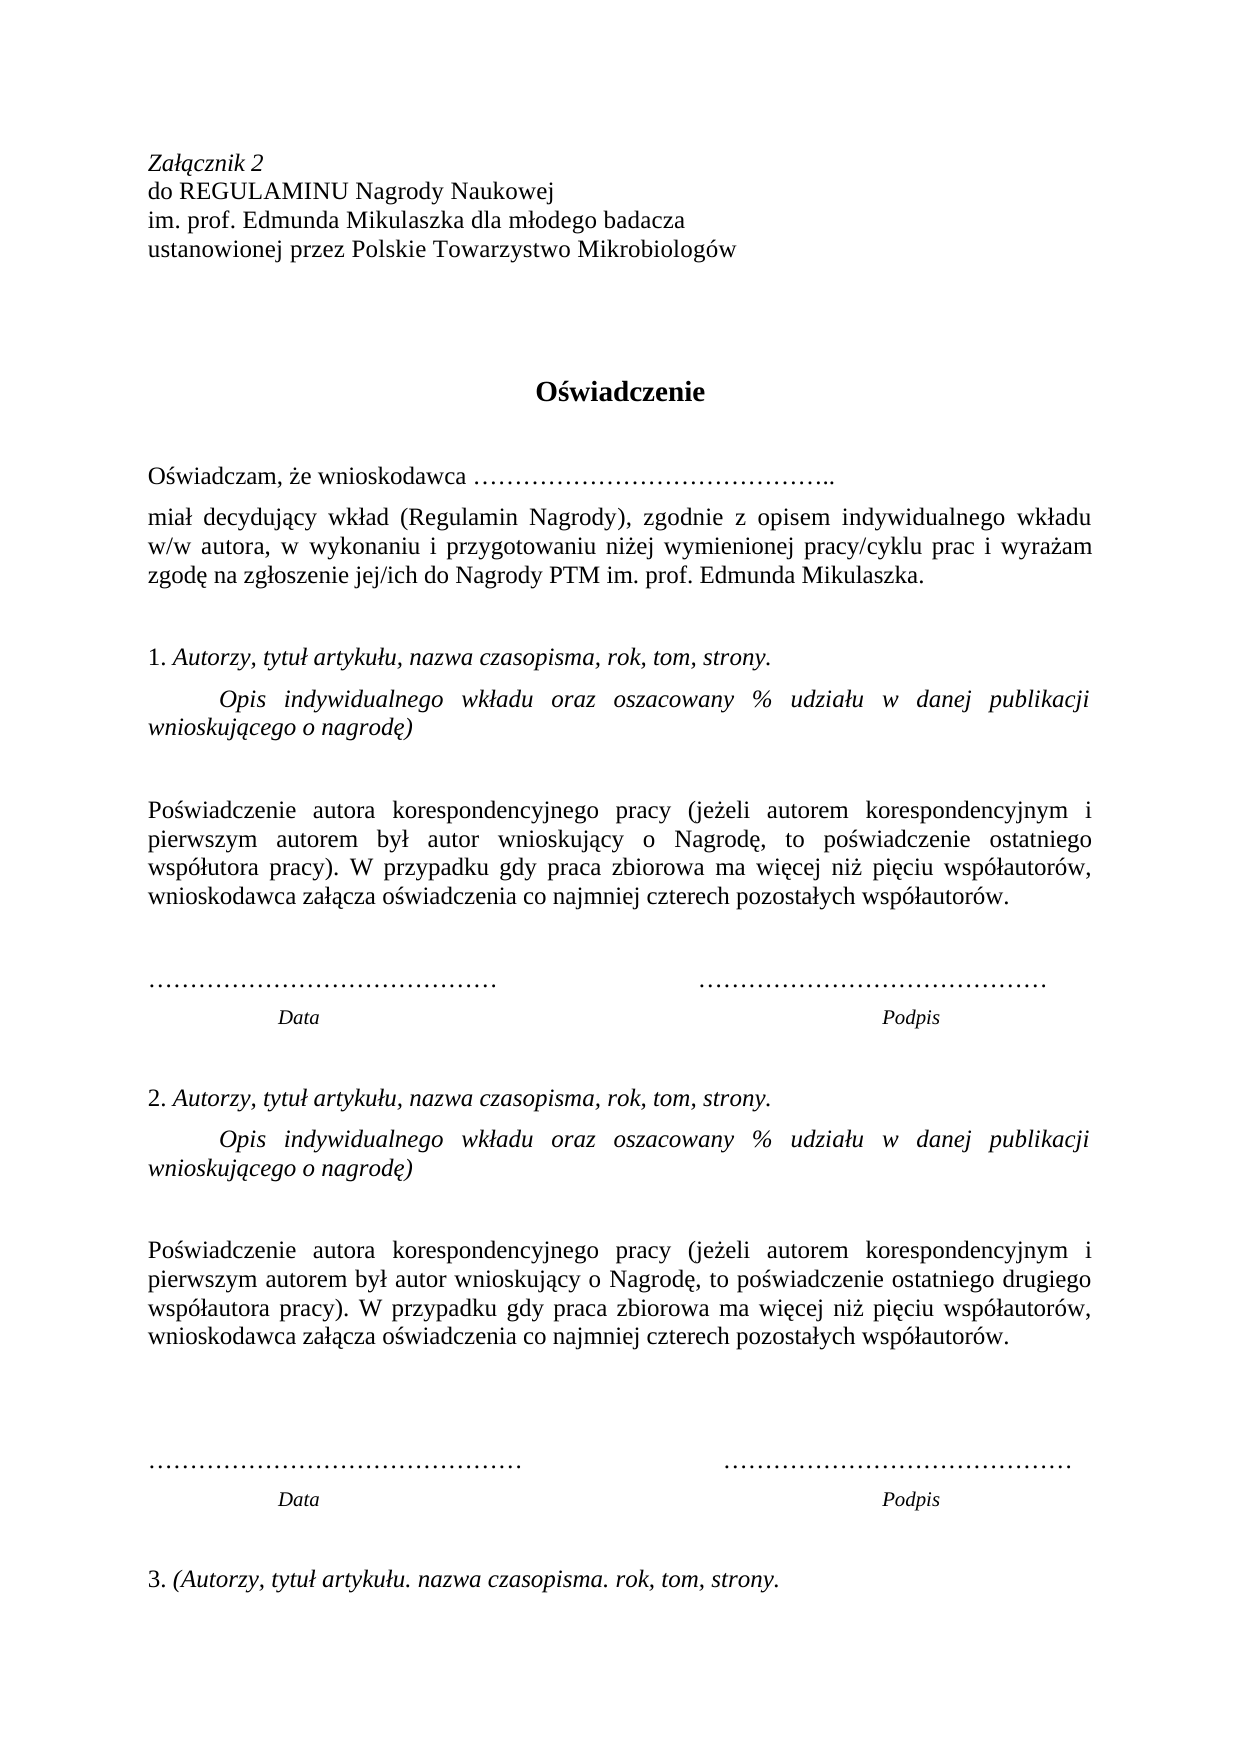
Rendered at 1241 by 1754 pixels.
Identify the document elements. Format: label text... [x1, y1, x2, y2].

text 1. Autorzy, tytuł artykułu, nazwa czasopisma, rok, tom, strony. [148, 642, 1093, 671]
text do REGULAMINU Nagrody Naukowej [148, 176, 1093, 205]
text Data Podpis [148, 1486, 1093, 1511]
text 3. (Autorzy, tytuł artykułu. nazwa czasopisma. rok, tom, strony. [148, 1564, 1093, 1593]
text ustanowionej przez Polskie Towarzystwo Mikrobiologów [148, 234, 1093, 263]
text Opis indywidualnego wkładu oraz oszacowany % udziału w danej publikacji wnioskującego o nagrodę) [148, 684, 1093, 741]
text Poświadczenie autora korespondencyjnego pracy (jeżeli autorem korespondencyjnym i pierwszym autorem był autor wnioskujący o Nagrodę, to poświadczenie ostatniego współutora pracy). W przypadku gdy praca zbiorowa ma więcej niż pięciu współautorów, wnioskodawca załącza oświadczenia co najmniej czterech pozostałych współautorów. [148, 795, 1093, 910]
text …………………………………… …………………………………… [148, 964, 1093, 992]
text Opis indywidualnego wkładu oraz oszacowany % udziału w danej publikacji wnioskującego o nagrodę) [148, 1124, 1093, 1181]
text Oświadczenie [148, 374, 1093, 407]
text im. prof. Edmunda Mikulaszka dla młodego badacza [148, 205, 1093, 234]
text Data Podpis [148, 1005, 1093, 1029]
text miał decydujący wkład (Regulamin Nagrody), zgodnie z opisem indywidualnego wkładu w/w autora, w wykonaniu i przygotowaniu niżej wymienionej pracy/cyklu prac i wyrażam zgodę na zgłoszenie jej/ich do Nagrody PTM im. prof. Edmunda Mikulaszka. [148, 502, 1093, 589]
text Oświadczam, że wnioskodawca …………………………………….. [148, 461, 1093, 490]
text Załącznik 2 [148, 148, 1093, 176]
text ……………………………………… …………………………………… [148, 1445, 1093, 1474]
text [148, 1235, 1093, 1350]
text 2. Autorzy, tytuł artykułu, nazwa czasopisma, rok, tom, strony. [148, 1083, 1093, 1111]
